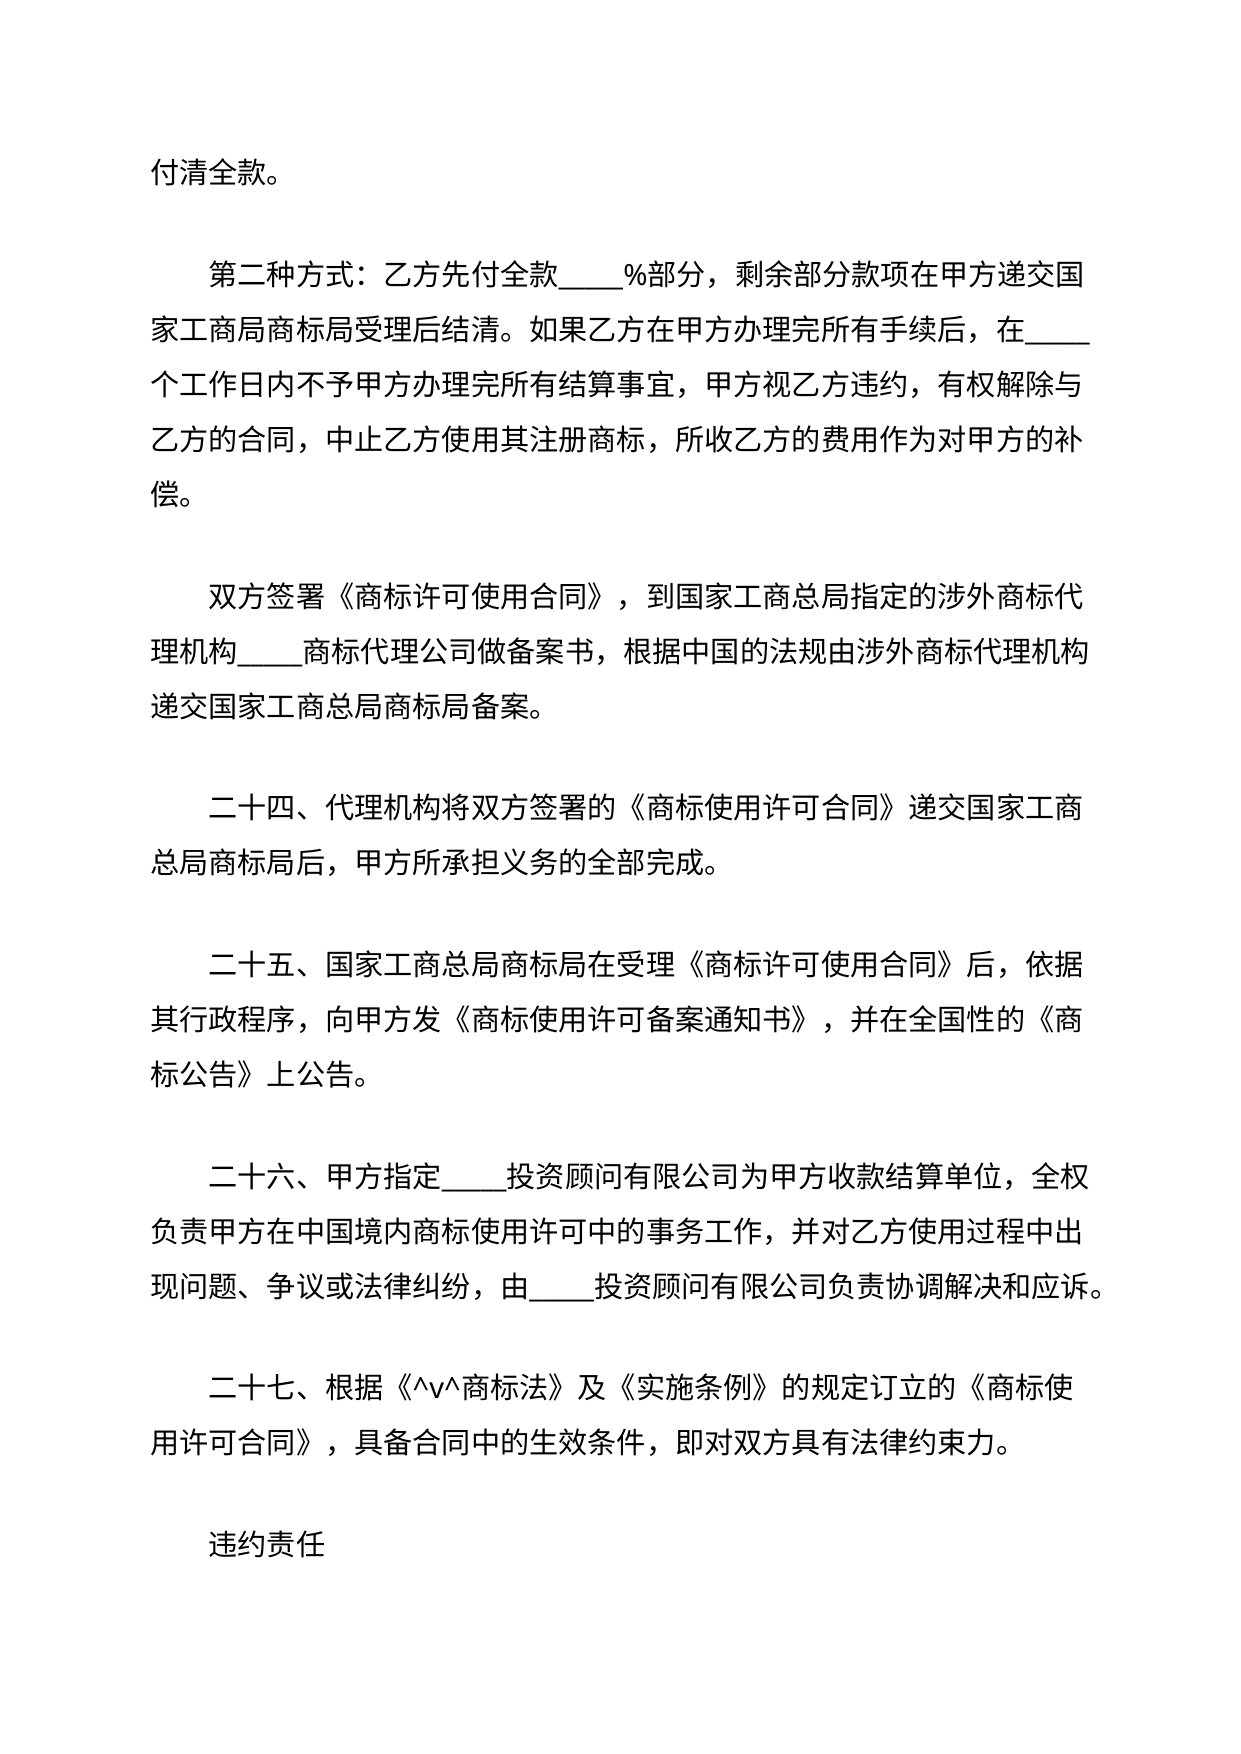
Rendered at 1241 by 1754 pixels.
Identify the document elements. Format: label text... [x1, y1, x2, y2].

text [150, 150, 1090, 192]
text 二十七、根据《^v^商标法》及《实施条例》的规定订立的《商标使用许可合同》，具备合同中的生效条件，即对双方具有法律约束力。 [150, 1365, 1090, 1462]
text 违约责任 [150, 1522, 1090, 1564]
text 二十五、国家工商总局商标局在受理《商标许可使用合同》后，依据其行政程序，向甲方发《商标使用许可备案通知书》，并在全国性的《商标公告》上公告。 [150, 942, 1090, 1094]
text 双方签署《商标许可使用合同》，到国家工商总局指定的涉外商标代理机构_____商标代理公司做备案书，根据中国的法规由涉外商标代理机构递交国家工商总局商标局备案。 [150, 573, 1090, 726]
text 第二种方式：乙方先付全款_____%部分，剩余部分款项在甲方递交国家工商局商标局受理后结清。如果乙方在甲方办理完所有手续后，在_____个工作日内不予甲方办理完所有结算事宜，甲方视乙方违约，有权解除与乙方的合同，中止乙方使用其注册商标，所收乙方的费用作为对甲方的补偿。 [150, 252, 1090, 514]
text 二十六、甲方指定_____投资顾问有限公司为甲方收款结算单位，全权负责甲方在中国境内商标使用许可中的事务工作，并对乙方使用过程中出现问题、争议或法律纠纷，由_____投资顾问有限公司负责协调解决和应诉。 [150, 1153, 1090, 1306]
text 二十四、代理机构将双方签署的《商标使用许可合同》递交国家工商总局商标局后，甲方所承担义务的全部完成。 [150, 785, 1090, 882]
